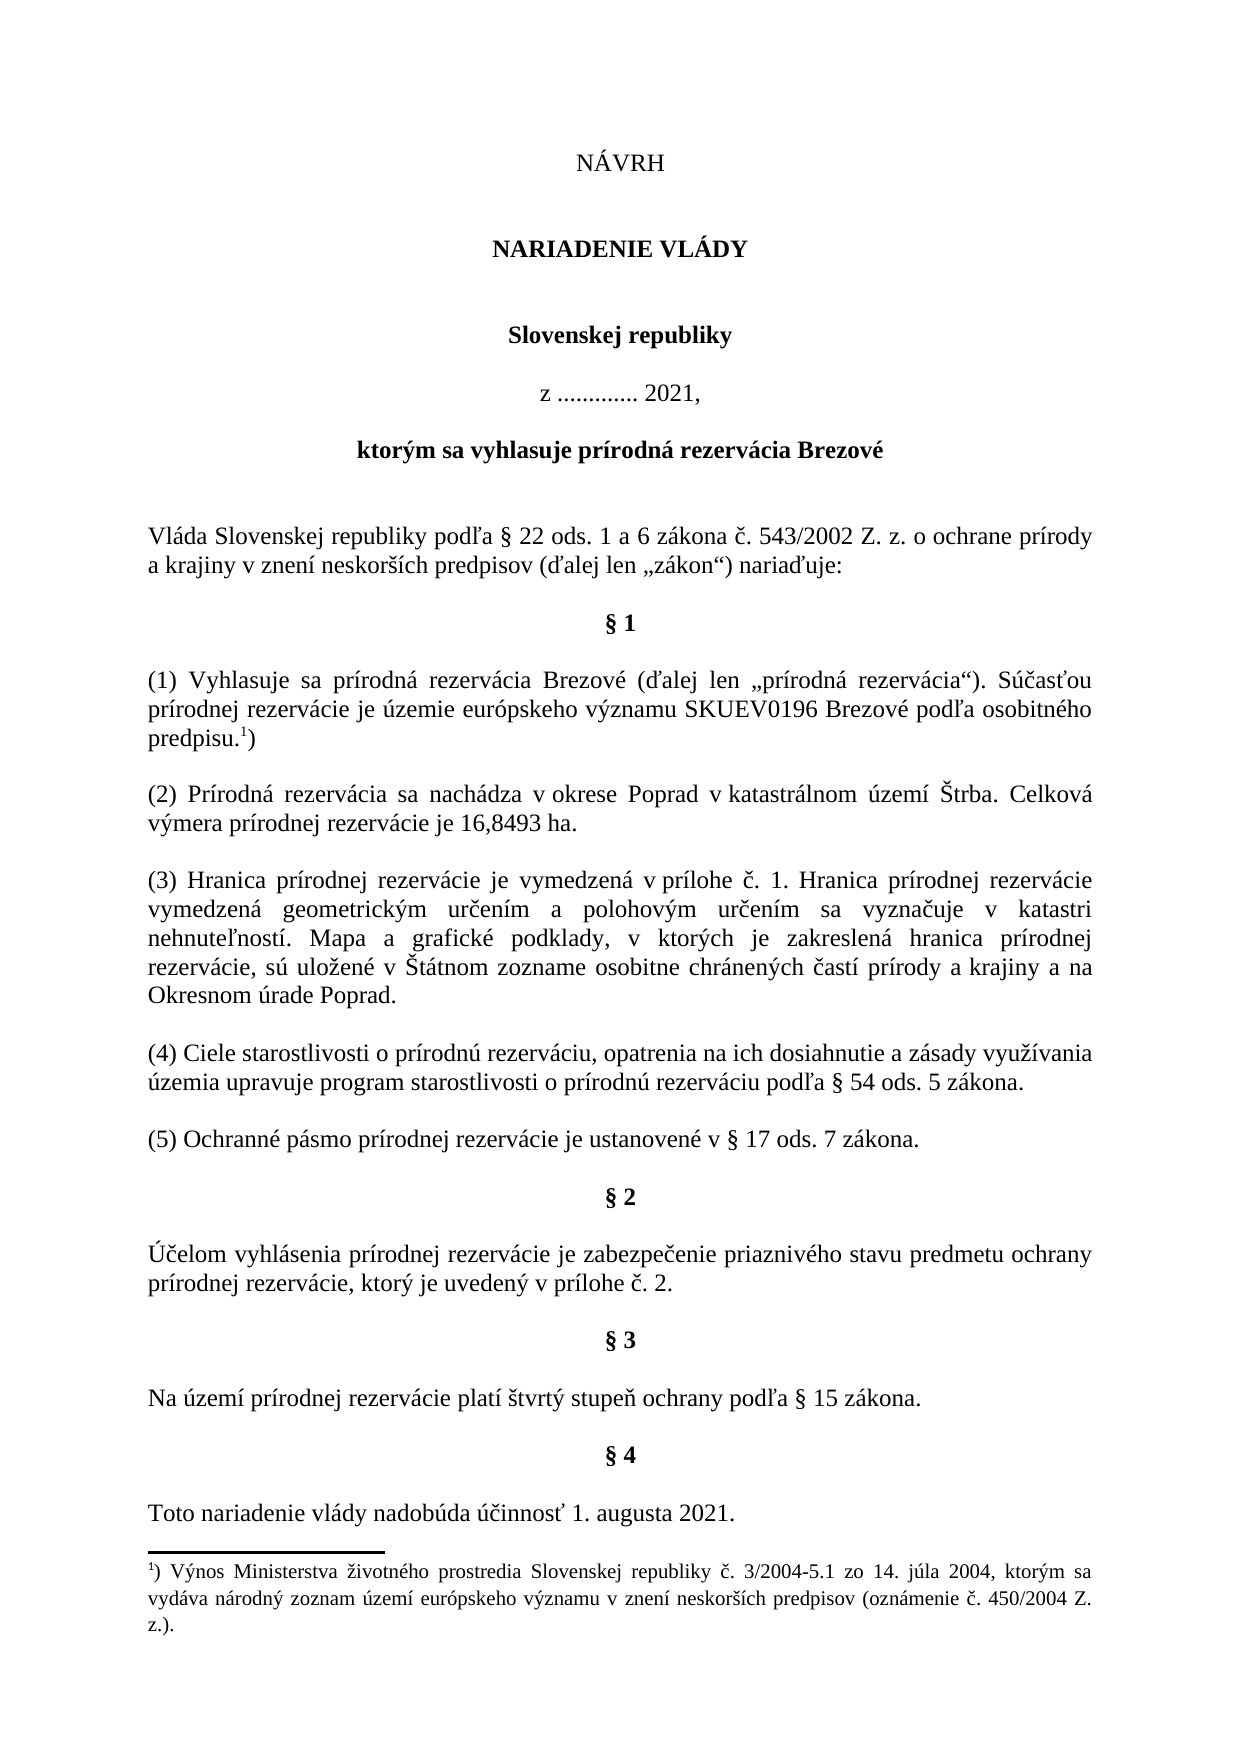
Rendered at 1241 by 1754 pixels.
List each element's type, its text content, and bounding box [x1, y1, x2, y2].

text z ............. 2021, [148, 378, 1093, 406]
text Nariadenie vlády [148, 234, 1093, 263]
list (2) Prírodná rezervácia sa nachádza v okrese Poprad v katastrálnom území Štrba. Celková výmera prírodnej rezervácie je 16,8493 ha. [148, 779, 1093, 837]
list Účelom vyhlásenia prírodnej rezervácie je zabezpečenie priaznivého stavu predmetu ochrany prírodnej rezervácie, ktorý je uvedený v prílohe č. 2. [148, 1239, 1093, 1297]
text Na území prírodnej rezervácie platí štvrtý stupeň ochrany podľa § 15 zákona. [148, 1383, 1093, 1412]
text § 1 [148, 608, 1093, 636]
text (4) Ciele starostlivosti o prírodnú rezerváciu, opatrenia na ich dosiahnutie a zásady využívania územia upravuje program starostlivosti o prírodnú rezerváciu podľa § 54 ods. 5 zákona. [148, 1038, 1093, 1096]
text ktorým sa vyhlasuje prírodná rezervácia Brezové [148, 435, 1093, 464]
text Vláda Slovenskej republiky podľa § 22 ods. 1 a 6 zákona č. 543/2002 Z. z. o ochrane prírody a krajiny v znení neskorších predpisov (ďalej len „zákon“) nariaďuje: [148, 521, 1093, 579]
list (3) Hranica prírodnej rezervácie je vymedzená v prílohe č. 1. Hranica prírodnej rezervácie vymedzená geometrickým určením a polohovým určením sa vyznačuje v katastri nehnuteľností. Mapa a grafické podklady, v ktorých je zakreslená hranica prírodnej rezervácie, sú uložené v Štátnom zozname osobitne chránených častí prírody a krajiny a na Okresnom úrade Poprad. [148, 866, 1093, 1009]
text NÁVRH [148, 148, 1093, 176]
list (1) Vyhlasuje sa prírodná rezervácia Brezové (ďalej len „prírodná rezervácia“). Súčasťou prírodnej rezervácie je územie európskeho významu SKUEV0196 Brezové podľa osobitného predpisu.) [148, 665, 1093, 751]
text Slovenskej republiky [148, 320, 1093, 349]
text (5) Ochranné pásmo prírodnej rezervácie je ustanovené v § 17 ods. 7 zákona. [148, 1124, 1093, 1153]
text Toto nariadenie vlády nadobúda účinnosť 1. augusta 2021. [148, 1498, 1093, 1527]
text § 3 [148, 1326, 1093, 1354]
text § 4 [148, 1441, 1093, 1469]
text § 2 [148, 1182, 1093, 1211]
